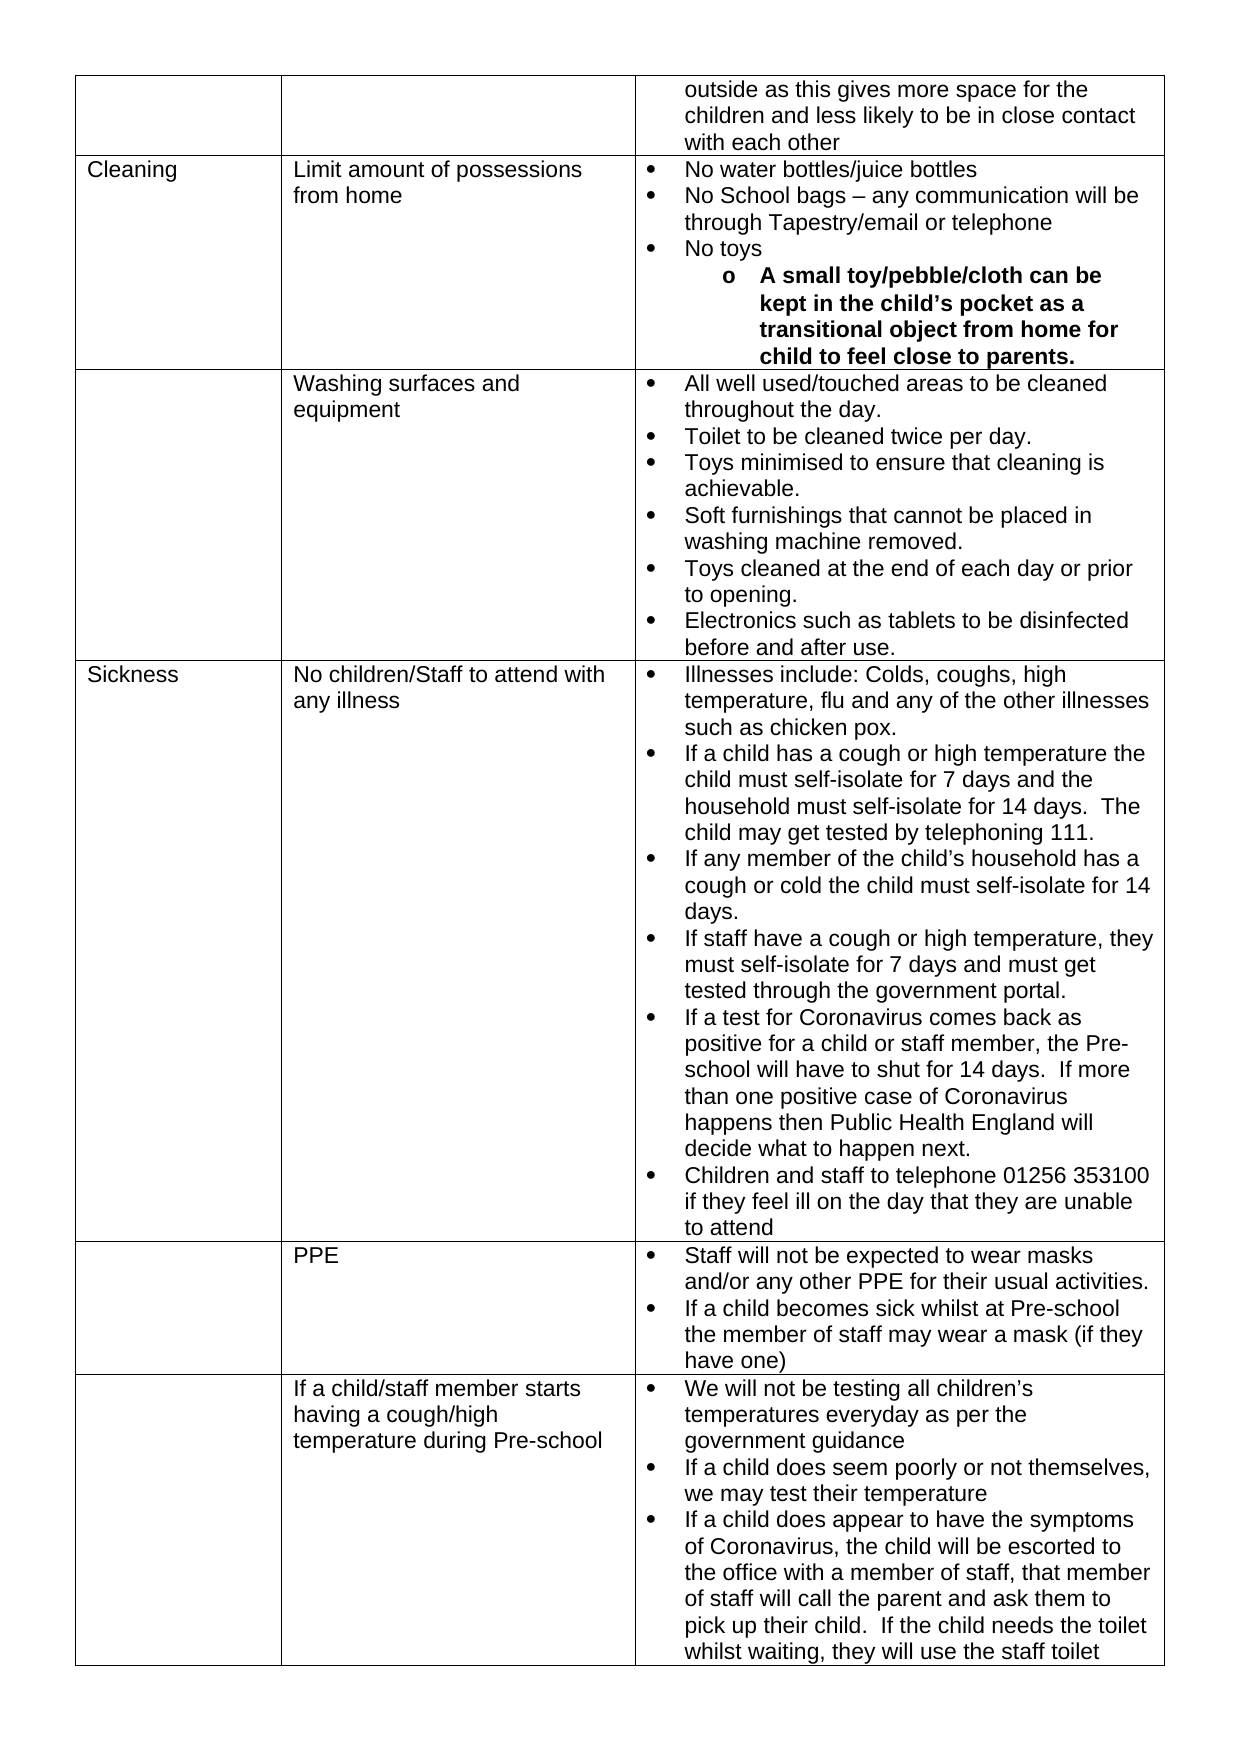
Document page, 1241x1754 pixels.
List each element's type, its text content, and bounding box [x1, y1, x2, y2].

table_cell Limit amount of possessions from home [282, 156, 635, 369]
table_cell Washing surfaces and equipment [282, 370, 635, 660]
table_cell No water bottles/juice bottles No School bags – any communication will be through Tapestry/email or telephone No toys A small toy/pebble/cloth can be kept in the child’s pocket as a transitional object from home for child to feel close to parents. [636, 156, 1164, 369]
table_cell All well used/touched areas to be cleaned throughout the day. Toilet to be cleaned twice per day. Toys minimised to ensure that cleaning is achievable. Soft furnishings that cannot be placed in washing machine removed. Toys cleaned at the end of each day or prior to opening. Electronics such as tablets to be disinfected before and after use. [636, 370, 1164, 660]
table_cell Illnesses include: Colds, coughs, high temperature, flu and any of the other illnesses such as chicken pox. If a child has a cough or high temperature the child must self-isolate for 7 days and the household must self-isolate for 14 days. The child may get tested by telephoning 111. If any member of the child’s household has a cough or cold the child must self-isolate for 14 days. If staff have a cough or high temperature, they must self-isolate for 7 days and must get tested through the government portal. If a test for Coronavirus comes back as positive for a child or staff member, the Pre-school will have to shut for 14 days. If more than one positive case of Coronavirus happens then Public Health England will decide what to happen next. Children and staff to telephone 01256 353100 if they feel ill on the day that they are unable to attend [636, 661, 1164, 1241]
table_cell [76, 1242, 281, 1373]
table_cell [282, 1375, 635, 1664]
table_cell Sickness [76, 661, 281, 1241]
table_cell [282, 76, 635, 155]
table_cell [76, 1375, 281, 1664]
table_cell Cleaning [76, 156, 281, 369]
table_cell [636, 76, 1164, 155]
table_cell No children/Staff to attend with any illness [282, 661, 635, 1241]
table_cell PPE [282, 1242, 635, 1373]
table_cell Staff will not be expected to wear masks and/or any other PPE for their usual activities. If a child becomes sick whilst at Pre-school the member of staff may wear a mask (if they have one) [636, 1242, 1164, 1373]
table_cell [636, 1375, 1164, 1664]
table_cell [76, 76, 281, 155]
table_cell [76, 370, 281, 660]
